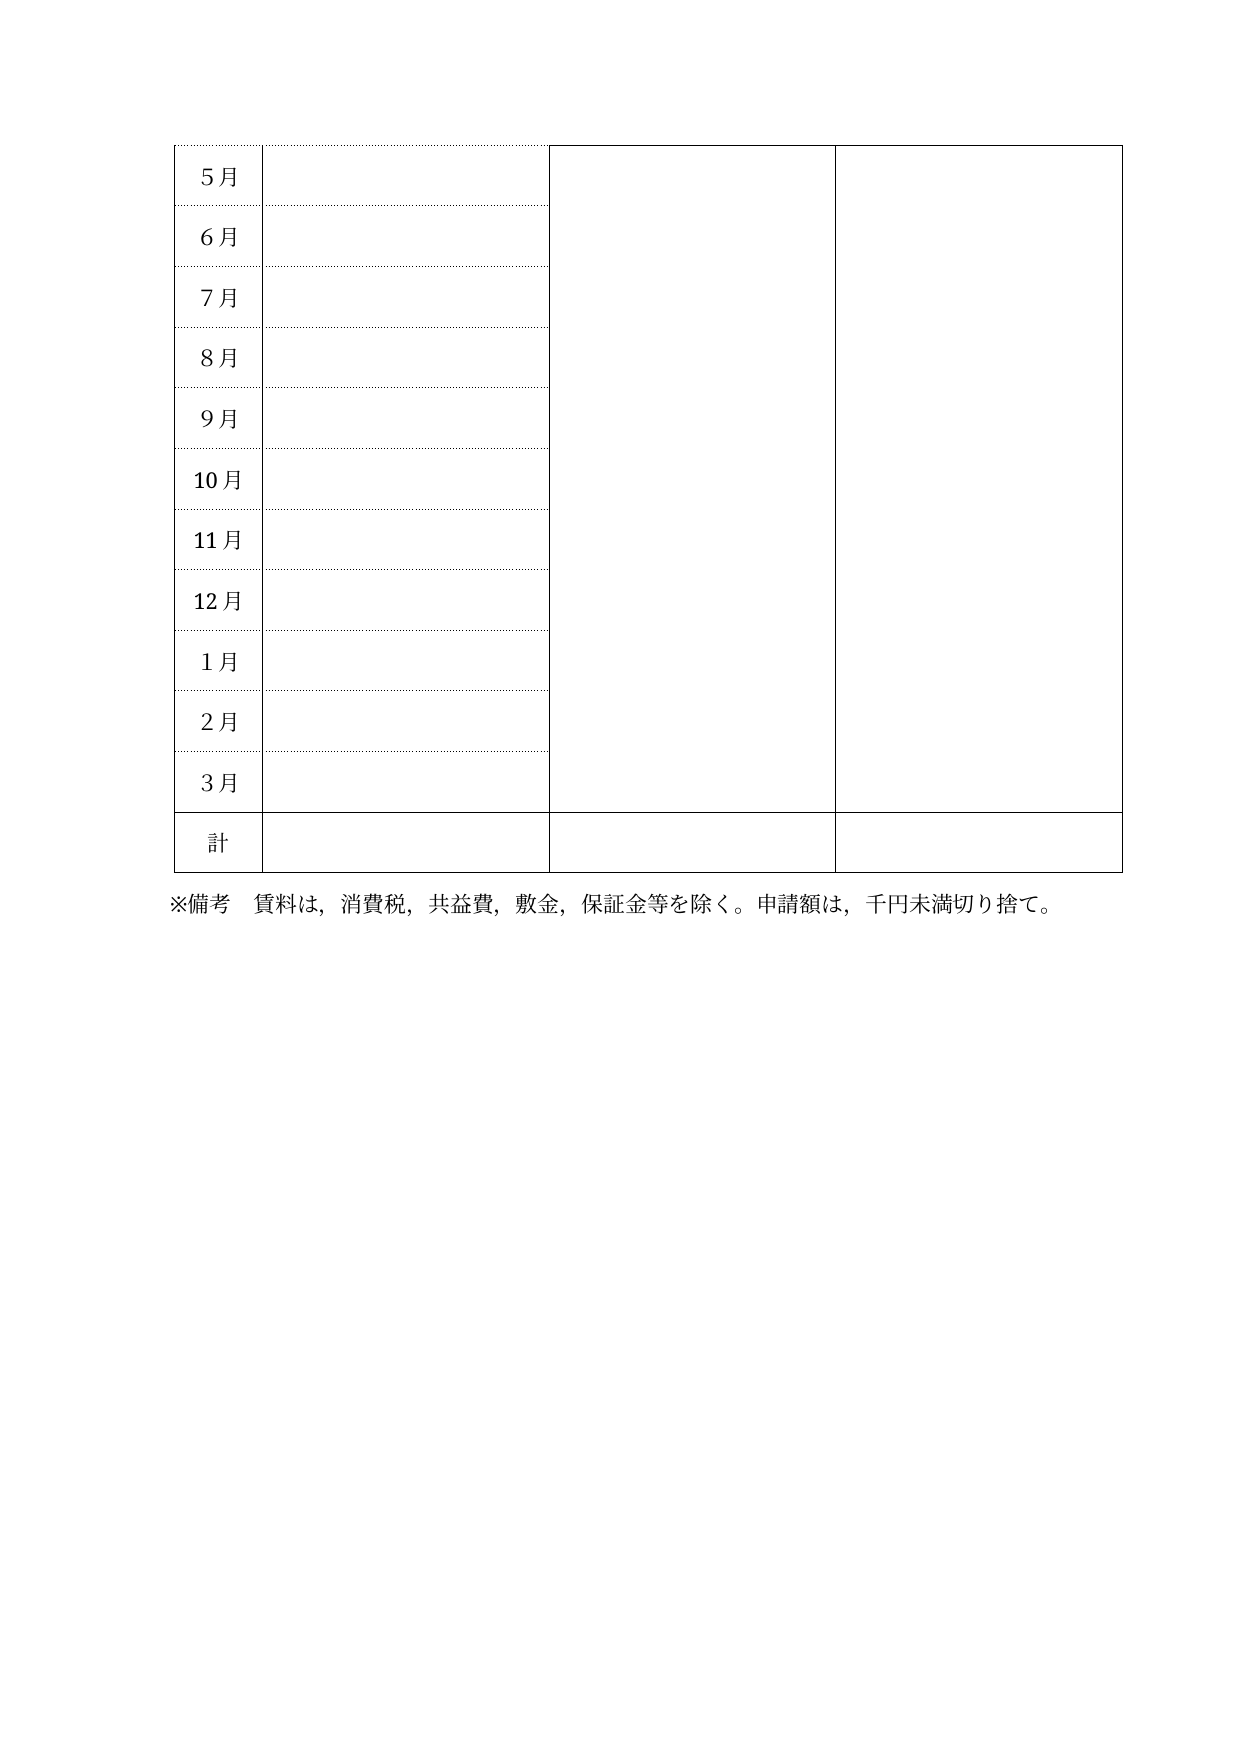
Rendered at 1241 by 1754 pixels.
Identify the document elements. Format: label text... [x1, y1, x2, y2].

table_cell [263, 266, 549, 327]
table_cell ９月 [175, 387, 262, 448]
table_cell [263, 813, 549, 872]
table_cell 12月 [175, 569, 262, 630]
table_cell [836, 813, 1122, 872]
table_cell ８月 [175, 327, 262, 387]
table_cell [836, 146, 1122, 812]
table_cell [263, 751, 549, 812]
table_cell [263, 630, 549, 690]
table_cell [263, 205, 549, 266]
table_cell [263, 145, 549, 205]
table_cell 10月 [175, 448, 262, 508]
table_cell 計 [175, 813, 262, 872]
table_cell [550, 146, 835, 812]
table_cell １月 [175, 630, 262, 690]
table_cell [263, 387, 549, 448]
table_cell [263, 509, 549, 569]
table_cell [263, 690, 549, 751]
table_cell ７月 [175, 266, 262, 327]
table_cell [263, 327, 549, 387]
table_cell 11月 [175, 509, 262, 569]
table_cell [550, 813, 835, 872]
table_cell ５月 [175, 145, 262, 205]
table_cell [263, 569, 549, 630]
text ※備考 賃料は，消費税，共益費，敷金，保証金等を除く。申請額は，千円未満切り捨て。 [148, 873, 1122, 933]
table_cell ３月 [175, 751, 262, 812]
table_cell ２月 [175, 690, 262, 751]
table_cell [263, 448, 549, 508]
table_cell ６月 [175, 205, 262, 266]
